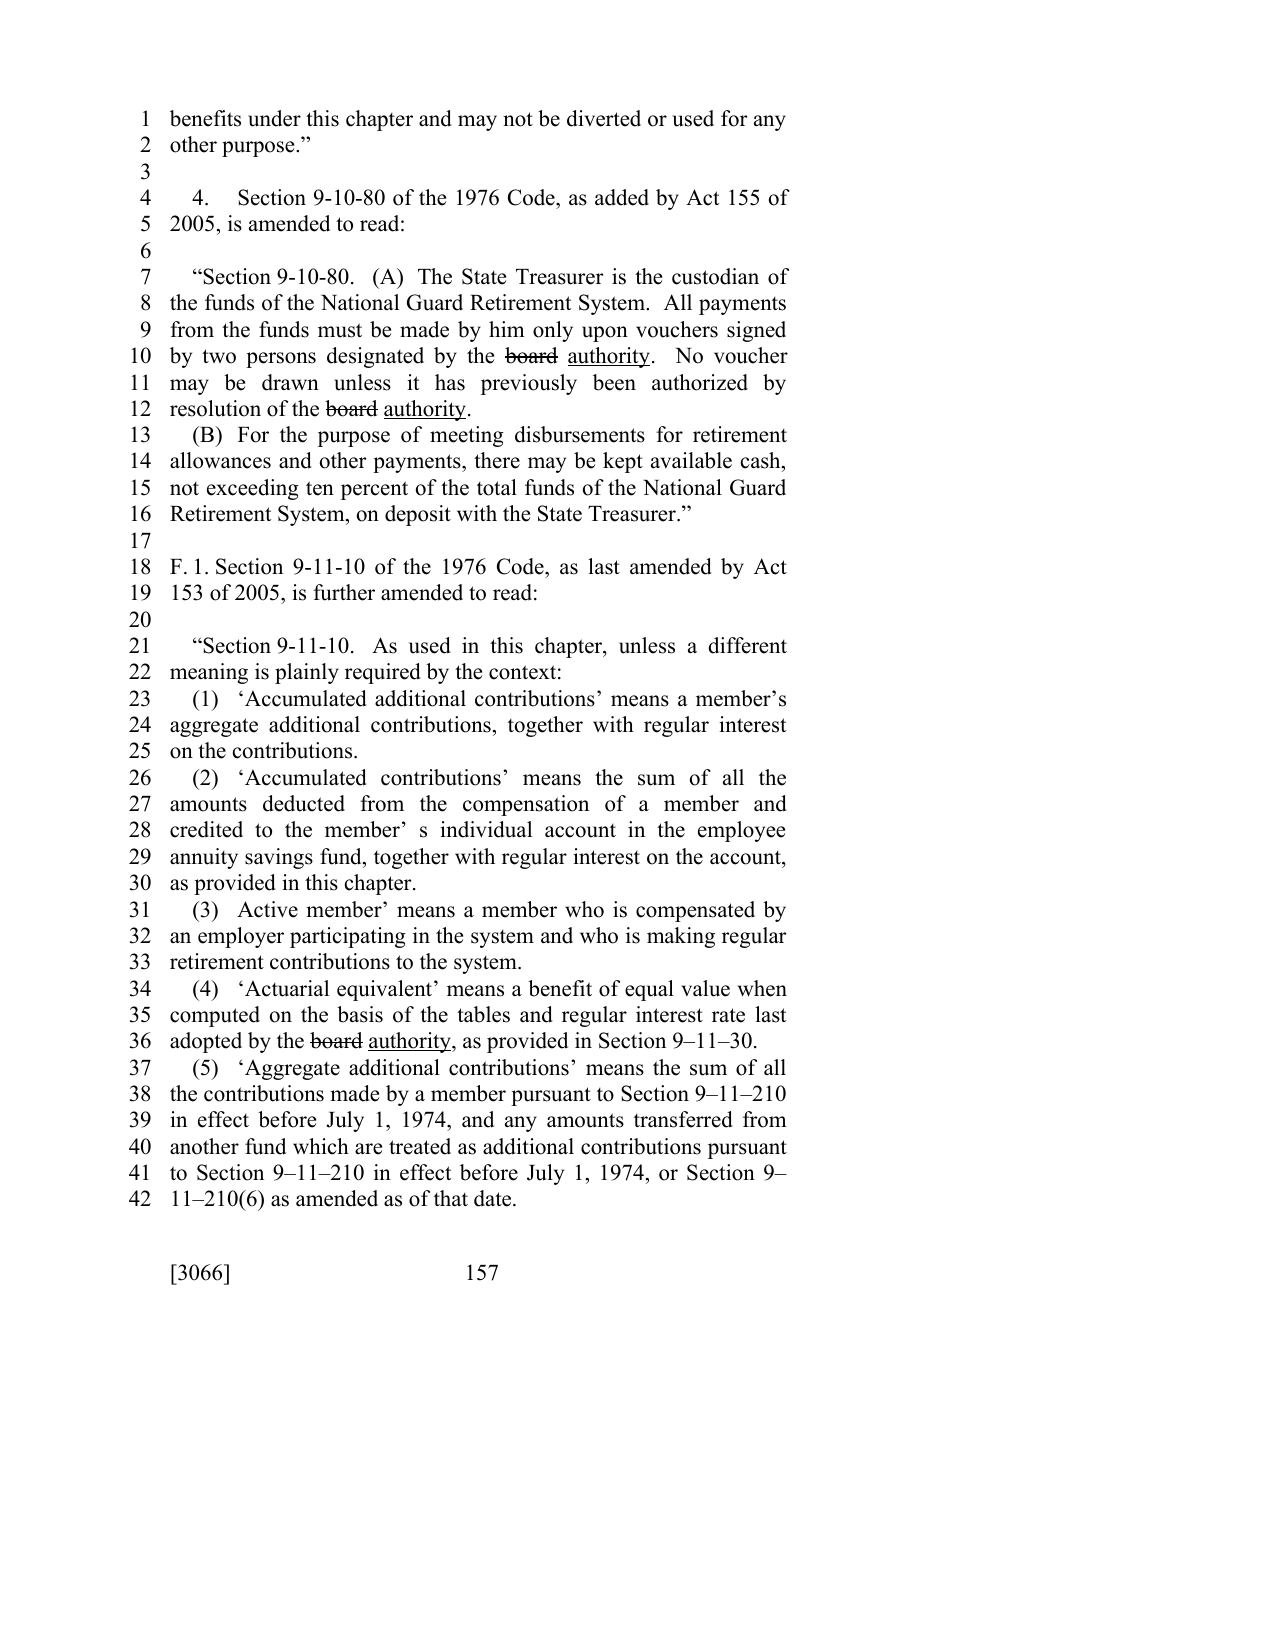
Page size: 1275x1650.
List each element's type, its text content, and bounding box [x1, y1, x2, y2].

text (5) ‘Aggregate additional contributions’ means the sum of all the contributions made by a member pursuant to Section 9–11–210 in effect before July 1, 1974, and any amounts transferred from another fund which are treated as additional contributions pursuant to Section 9–11–210 in effect before July 1, 1974, or Section 9–11–210(6) as amended as of that date. [169, 1054, 787, 1212]
text 4. Section 9-10-80 of the 1976 Code, as added by Act 155 of 2005, is amended to read: [169, 184, 787, 237]
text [169, 105, 787, 158]
text “Section 9-10-80. (A) The State Treasurer is the custodian of the funds of the National Guard Retirement System. All payments from the funds must be made by him only upon vouchers signed by two persons designated by the board authority. No voucher may be drawn unless it has previously been authorized by resolution of the board authority. [169, 263, 787, 421]
text (4) ‘Actuarial equivalent’ means a benefit of equal value when computed on the basis of the tables and regular interest rate last adopted by the board authority, as provided in Section 9–11–30. [169, 975, 787, 1054]
text (2) ‘Accumulated contributions’ means the sum of all the amounts deducted from the compensation of a member and credited to the member’ s individual account in the employee annuity savings fund, together with regular interest on the account, as provided in this chapter. [169, 764, 787, 896]
text (3) Active member’ means a member who is compensated by an employer participating in the system and who is making regular retirement contributions to the system. [169, 896, 787, 975]
text F. 1. Section 9-11-10 of the 1976 Code, as last amended by Act 153 of 2005, is further amended to read: [169, 553, 787, 606]
text “Section 9-11-10. As used in this chapter, unless a different meaning is plainly required by the context: [169, 632, 787, 685]
text (1) ‘Accumulated additional contributions’ means a member’s aggregate additional contributions, together with regular interest on the contributions. [169, 685, 787, 764]
text (B) For the purpose of meeting disbursements for retirement allowances and other payments, there may be kept available cash, not exceeding ten percent of the total funds of the National Guard Retirement System, on deposit with the State Treasurer.” [169, 421, 787, 527]
